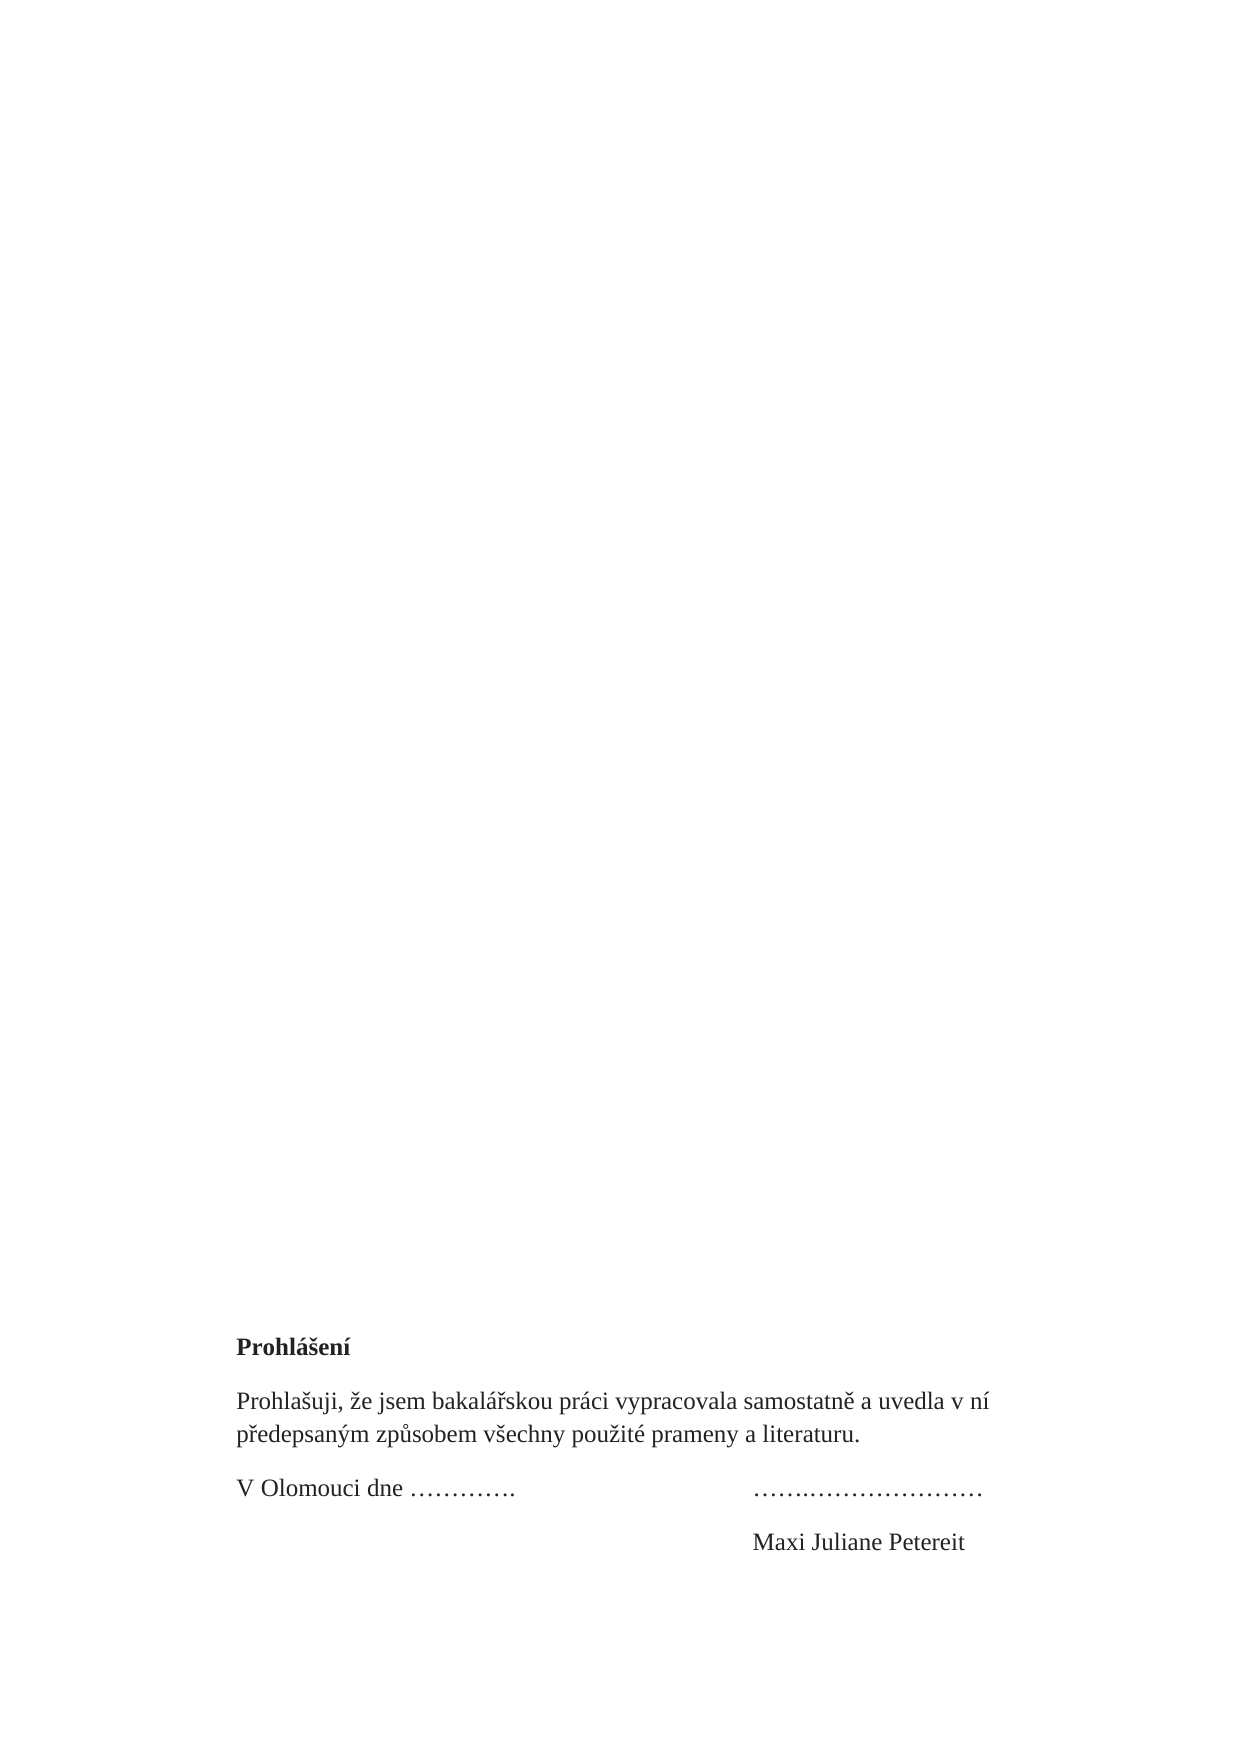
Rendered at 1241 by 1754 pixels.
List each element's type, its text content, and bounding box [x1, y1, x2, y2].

text Prohlašuji, že jsem bakalářskou práci vypracovala samostatně a uvedla v ní předepsaným způsobem všechny použité prameny a literaturu. [236, 1386, 1063, 1448]
text V Olomouci dne …………. …….………………… [236, 1473, 1063, 1502]
text Prohlášení [236, 1332, 1063, 1361]
text Maxi Juliane Petereit [236, 1527, 1063, 1556]
